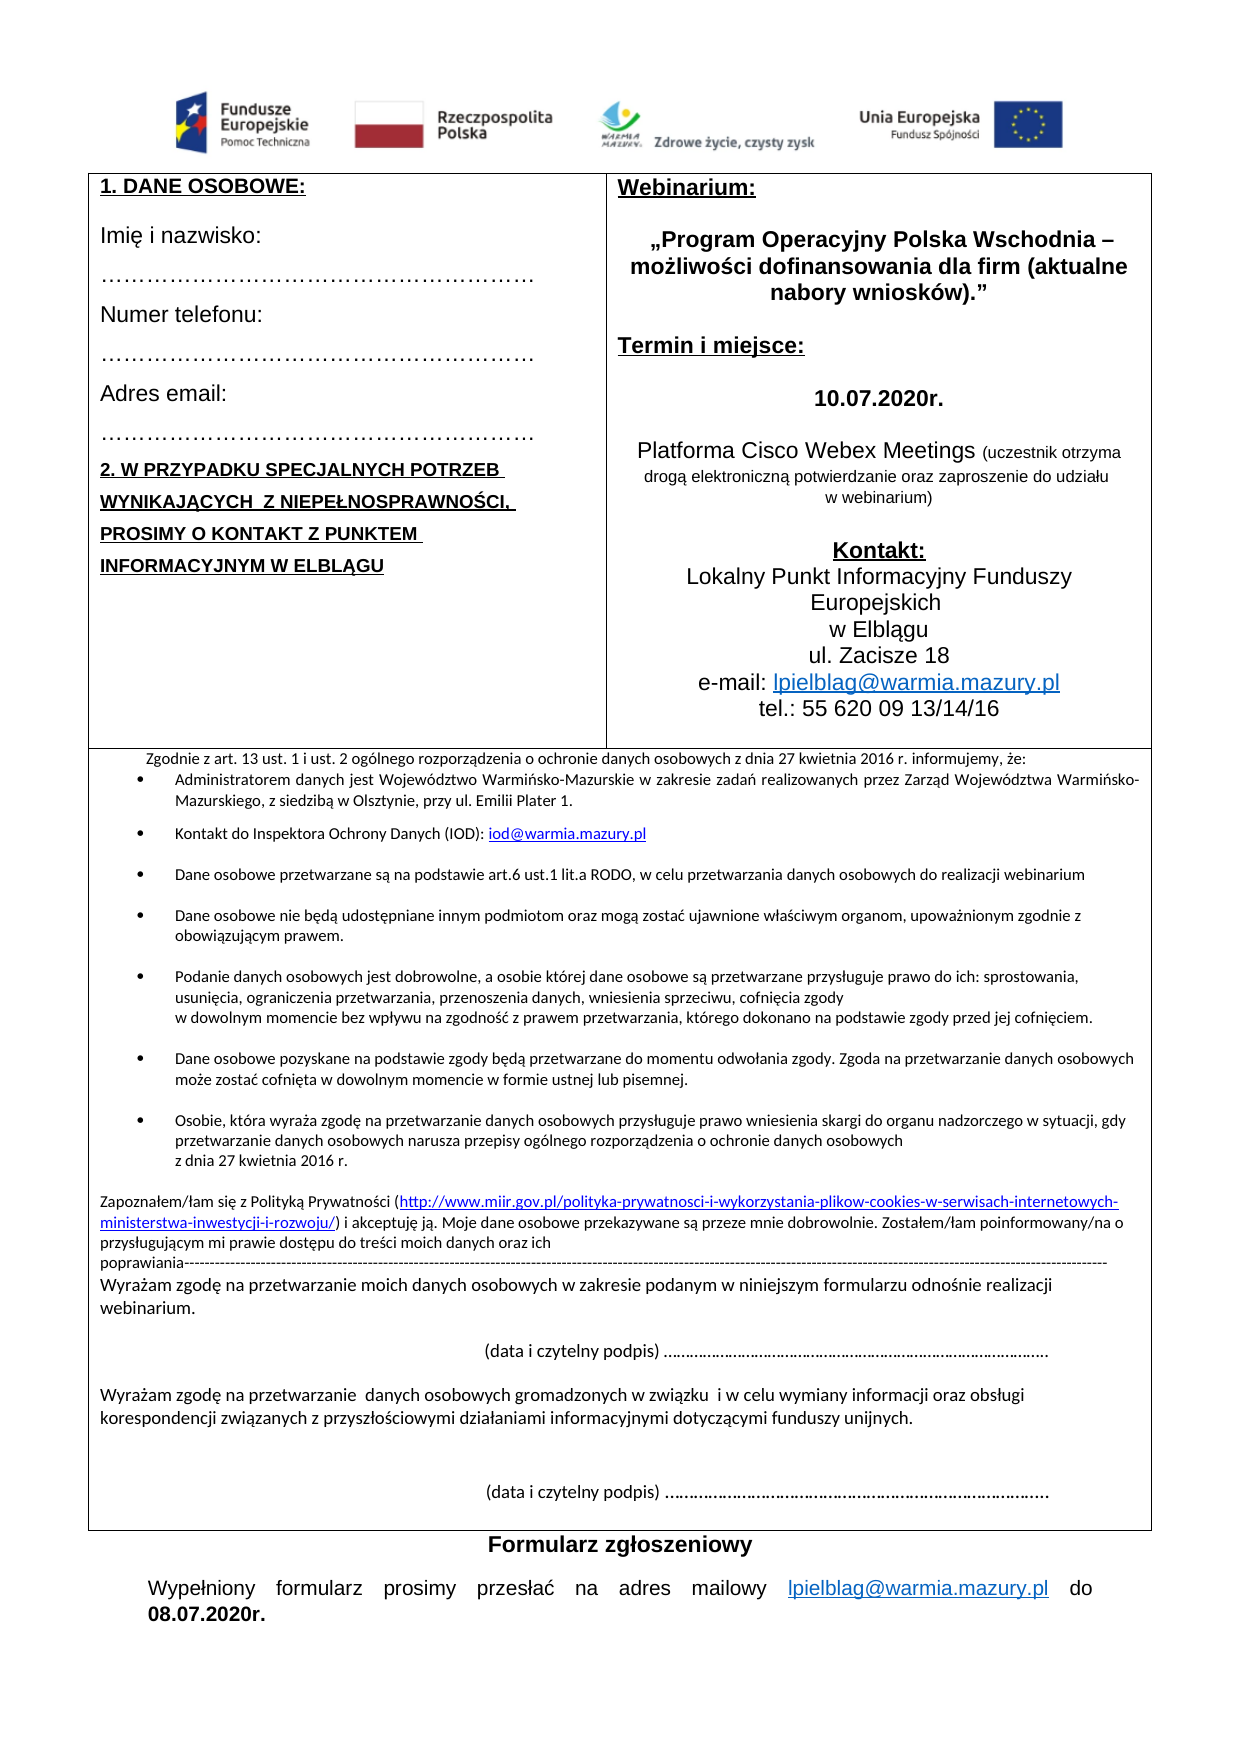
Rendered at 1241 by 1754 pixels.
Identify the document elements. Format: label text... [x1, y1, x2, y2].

picture [147, 73, 1093, 173]
table_header 1. DANE OSOBOWE: Imię i nazwisko: ………………………………………………… Numer telefonu: ………………………………………………… Adres email: ………………………………………………… 2. W PRZYPADKU SPECJALNYCH POTRZEB WYNIKAJĄCYCH Z NIEPEŁNOSPRAWNOŚCI, PROSIMY O KONTAKT Z PUNKTEM INFORMACYJNYM W ELBLĄGU [89, 174, 606, 747]
text Wypełniony formularz prosimy przesłać na adres mailowy lpielblag@warmia.mazury.pl do 08.07.2020r. [148, 1576, 1093, 1626]
text Formularz zgłoszeniowy [148, 1531, 1093, 1557]
table_header Webinarium: „Program Operacyjny Polska Wschodnia – możliwości dofinansowania dla firm (aktualne nabory wniosków).” Termin i miejsce: 10.07.2020r. Platforma Cisco Webex Meetings (uczestnik otrzyma drogą elektroniczną potwierdzanie oraz zaproszenie do udziału w webinarium) Kontakt: Lokalny Punkt Informacyjny Funduszy Europejskich w Elblągu ul. Zacisze 18 e-mail: lpielblag@warmia.mazury.pl tel.: 55 620 09 13/14/16 [607, 174, 1151, 747]
table_cell Zgodnie z art. 13 ust. 1 i ust. 2 ogólnego rozporządzenia o ochronie danych osobowych z dnia 27 kwietnia 2016 r. informujemy, że: Administratorem danych jest Województwo Warmińsko-Mazurskie w zakresie zadań realizowanych przez Zarząd Województwa Warmińsko-Mazurskiego, z siedzibą w Olsztynie, przy ul. Emilii Plater 1. Kontakt do Inspektora Ochrony Danych (IOD): iod@warmia.mazury.pl Dane osobowe przetwarzane są na podstawie art.6 ust.1 lit.a RODO, w celu przetwarzania danych osobowych do realizacji webinarium Dane osobowe nie będą udostępniane innym podmiotom oraz mogą zostać ujawnione właściwym organom, upoważnionym zgodnie z obowiązującym prawem. Podanie danych osobowych jest dobrowolne, a osobie której dane osobowe są przetwarzane przysługuje prawo do ich: sprostowania, usunięcia, ograniczenia przetwarzania, przenoszenia danych, wniesienia sprzeciwu, cofnięcia zgody w dowolnym momencie bez wpływu na zgodność z prawem przetwarzania, którego dokonano na podstawie zgody przed jej cofnięciem. Dane osobowe pozyskane na podstawie zgody będą przetwarzane do momentu odwołania zgody. Zgoda na przetwarzanie danych osobowych może zostać cofnięta w dowolnym momencie w formie ustnej lub pisemnej. Osobie, która wyraża zgodę na przetwarzanie danych osobowych przysługuje prawo wniesienia skargi do organu nadzorczego w sytuacji, gdy przetwarzanie danych osobowych narusza przepisy ogólnego rozporządzenia o ochronie danych osobowych z dnia 27 kwietnia 2016 r. Zapoznałem/łam się z Polityką Prywatności (http://www.miir.gov.pl/polityka-prywatnosci-i-wykorzystania-plikow-cookies-w-serwisach-internetowych-ministerstwa-inwestycji-i-rozwoju/) i akceptuję ją. Moje dane osobowe przekazywane są przeze mnie dobrowolnie. Zostałem/łam poinformowany/na o przysługującym mi prawie dostępu do treści moich danych oraz ich poprawiania------------------------------------------------------------------------------------------------------------------------------------------------------------------------------------- Wyrażam zgodę na przetwarzanie moich danych osobowych w zakresie podanym w niniejszym formularzu odnośnie realizacji webinarium. (data i czytelny podpis) …………………………………………………………………………….. Wyrażam zgodę na przetwarzanie danych osobowych gromadzonych w związku i w celu wymiany informacji oraz obsługi korespondencji związanych z przyszłościowymi działaniami informacyjnymi dotyczącymi funduszy unijnych. (data i czytelny podpis) …………………………………………………………………….. [89, 749, 1151, 1530]
